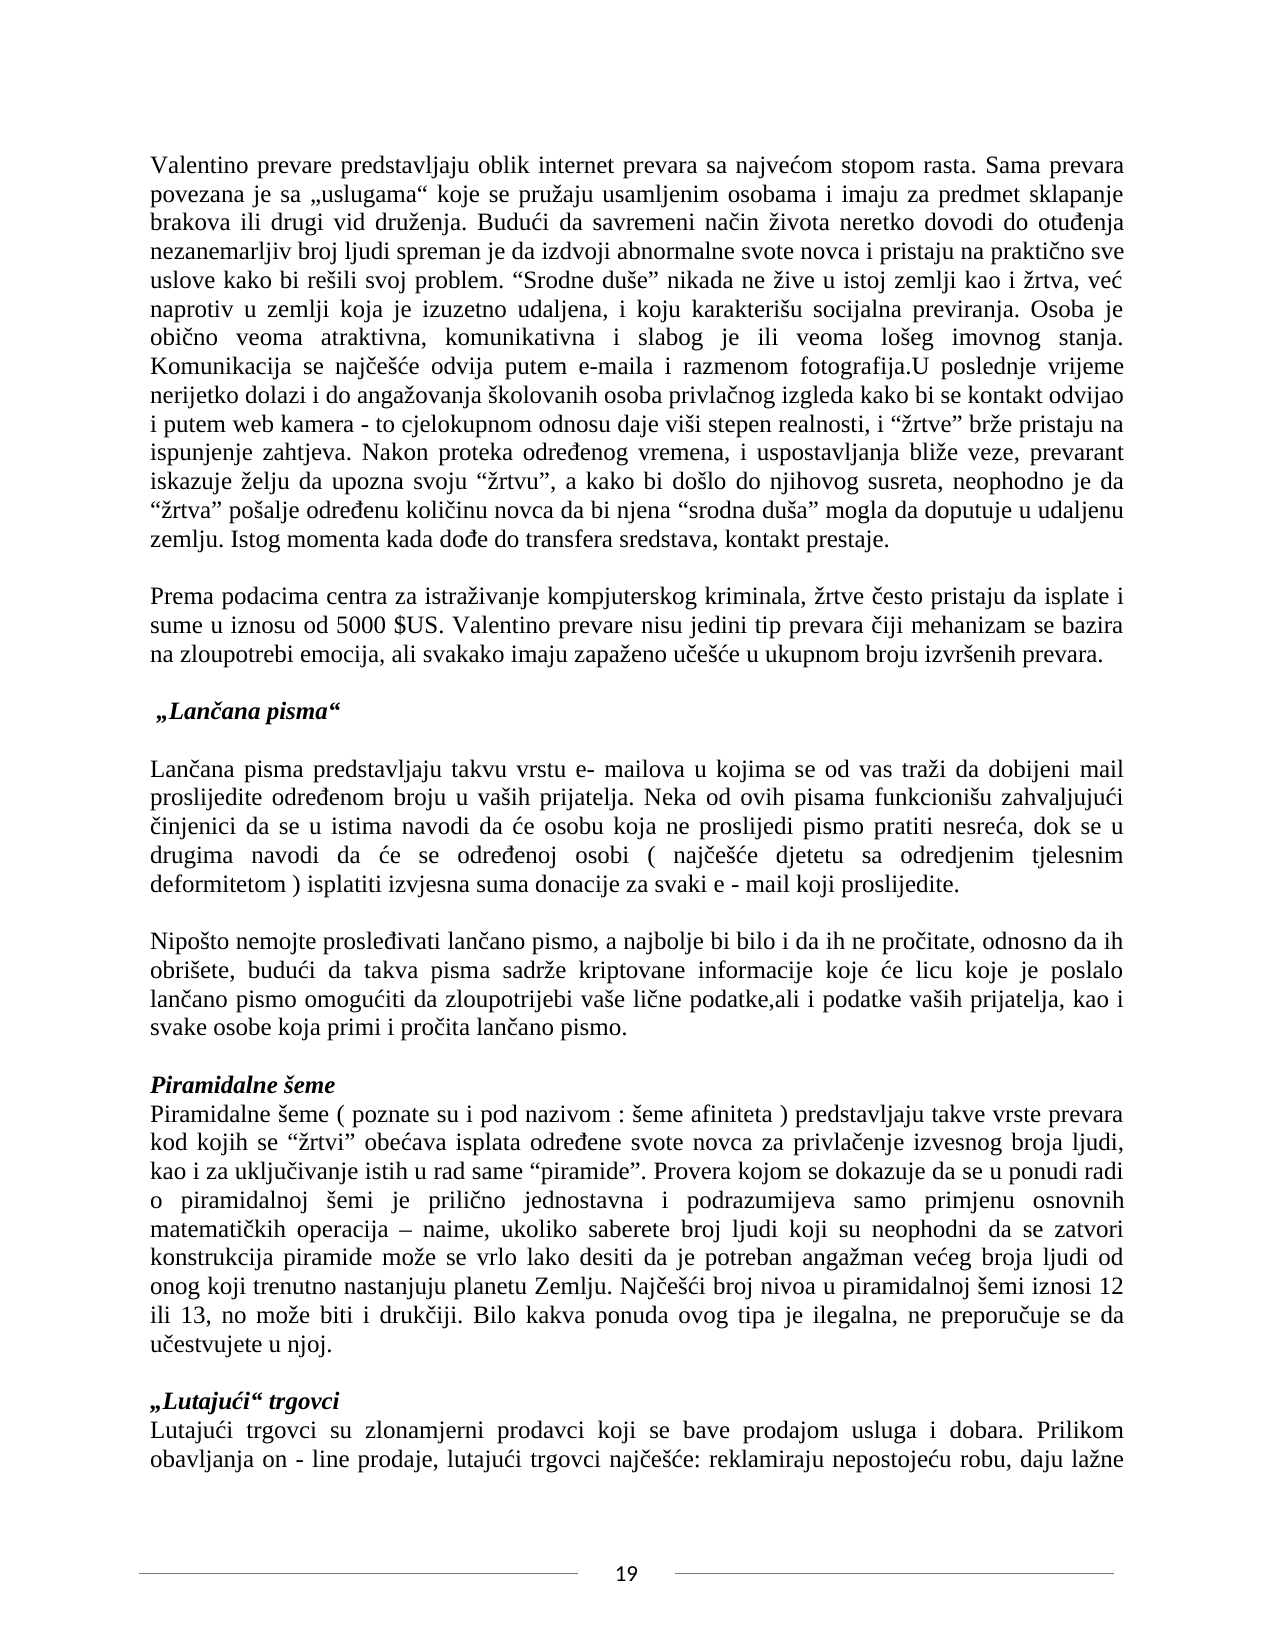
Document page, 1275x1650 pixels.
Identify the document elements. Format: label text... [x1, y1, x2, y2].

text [150, 1415, 1125, 1472]
text „Lutajući“ trgovci [150, 1357, 1125, 1415]
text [150, 150, 1125, 552]
text „Lančana pisma“ [150, 667, 1125, 725]
text Piramidalne šeme ( poznate su i pod nazivom : šeme afiniteta ) predstavljaju takve vrste prevara kod kojih se “žrtvi” obećava isplata određene svote novca za privlačenje izvesnog broja ljudi, kao i za uključivanje istih u rad same “piramide”. Provera kojom se dokazuje da se u ponudi radi o piramidalnoj šemi je prilično jednostavna i podrazumijeva samo primjenu osnovnih matematičkih operacija – naime, ukoliko saberete broj ljudi koji su neophodni da se zatvori konstrukcija piramide može se vrlo lako desiti da je potreban angažman većeg broja ljudi od onog koji trenutno nastanjuju planetu Zemlju. Najčešći broj nivoa u piramidalnoj šemi iznosi 12 ili 13, no može biti i drukčiji. Bilo kakva ponuda ovog tipa je ilegalna, ne preporučuje se da učestvujete u njoj. [150, 1099, 1125, 1357]
text Piramidalne šeme [150, 1041, 1125, 1099]
text Prema podacima centra za istraživanje kompjuterskog kriminala, žrtve često pristaju da isplate i sume u iznosu od 5000 $US. Valentino prevare nisu jedini tip prevara čiji mehanizam se bazira na zloupotrebi emocija, ali svakako imaju zapaženo učešće u ukupnom broju izvršenih prevara. [150, 581, 1125, 667]
text Lančana pisma predstavljaju takvu vrstu e- mailova u kojima se od vas traži da dobijeni mail proslijedite određenom broju u vaših prijatelja. Neka od ovih pisama funkcionišu zahvaljujući činjenici da se u istima navodi da će osobu koja ne proslijedi pismo pratiti nesreća, dok se u drugima navodi da će se određenoj osobi ( najčešće djetetu sa odredjenim tjelesnim deformitetom ) isplatiti izvjesna suma donacije za svaki e - mail koji proslijedite. [150, 725, 1125, 897]
text Nipošto nemojte prosleđivati lančano pismo, a najbolje bi bilo i da ih ne pročitate, odnosno da ih obrišete, budući da takva pisma sadrže kriptovane informacije koje će licu koje je poslalo lančano pismo omogućiti da zloupotrijebi vaše lične podatke,ali i podatke vaših prijatelja, kao i svake osobe koja primi i pročita lančano pismo. [150, 926, 1125, 1041]
